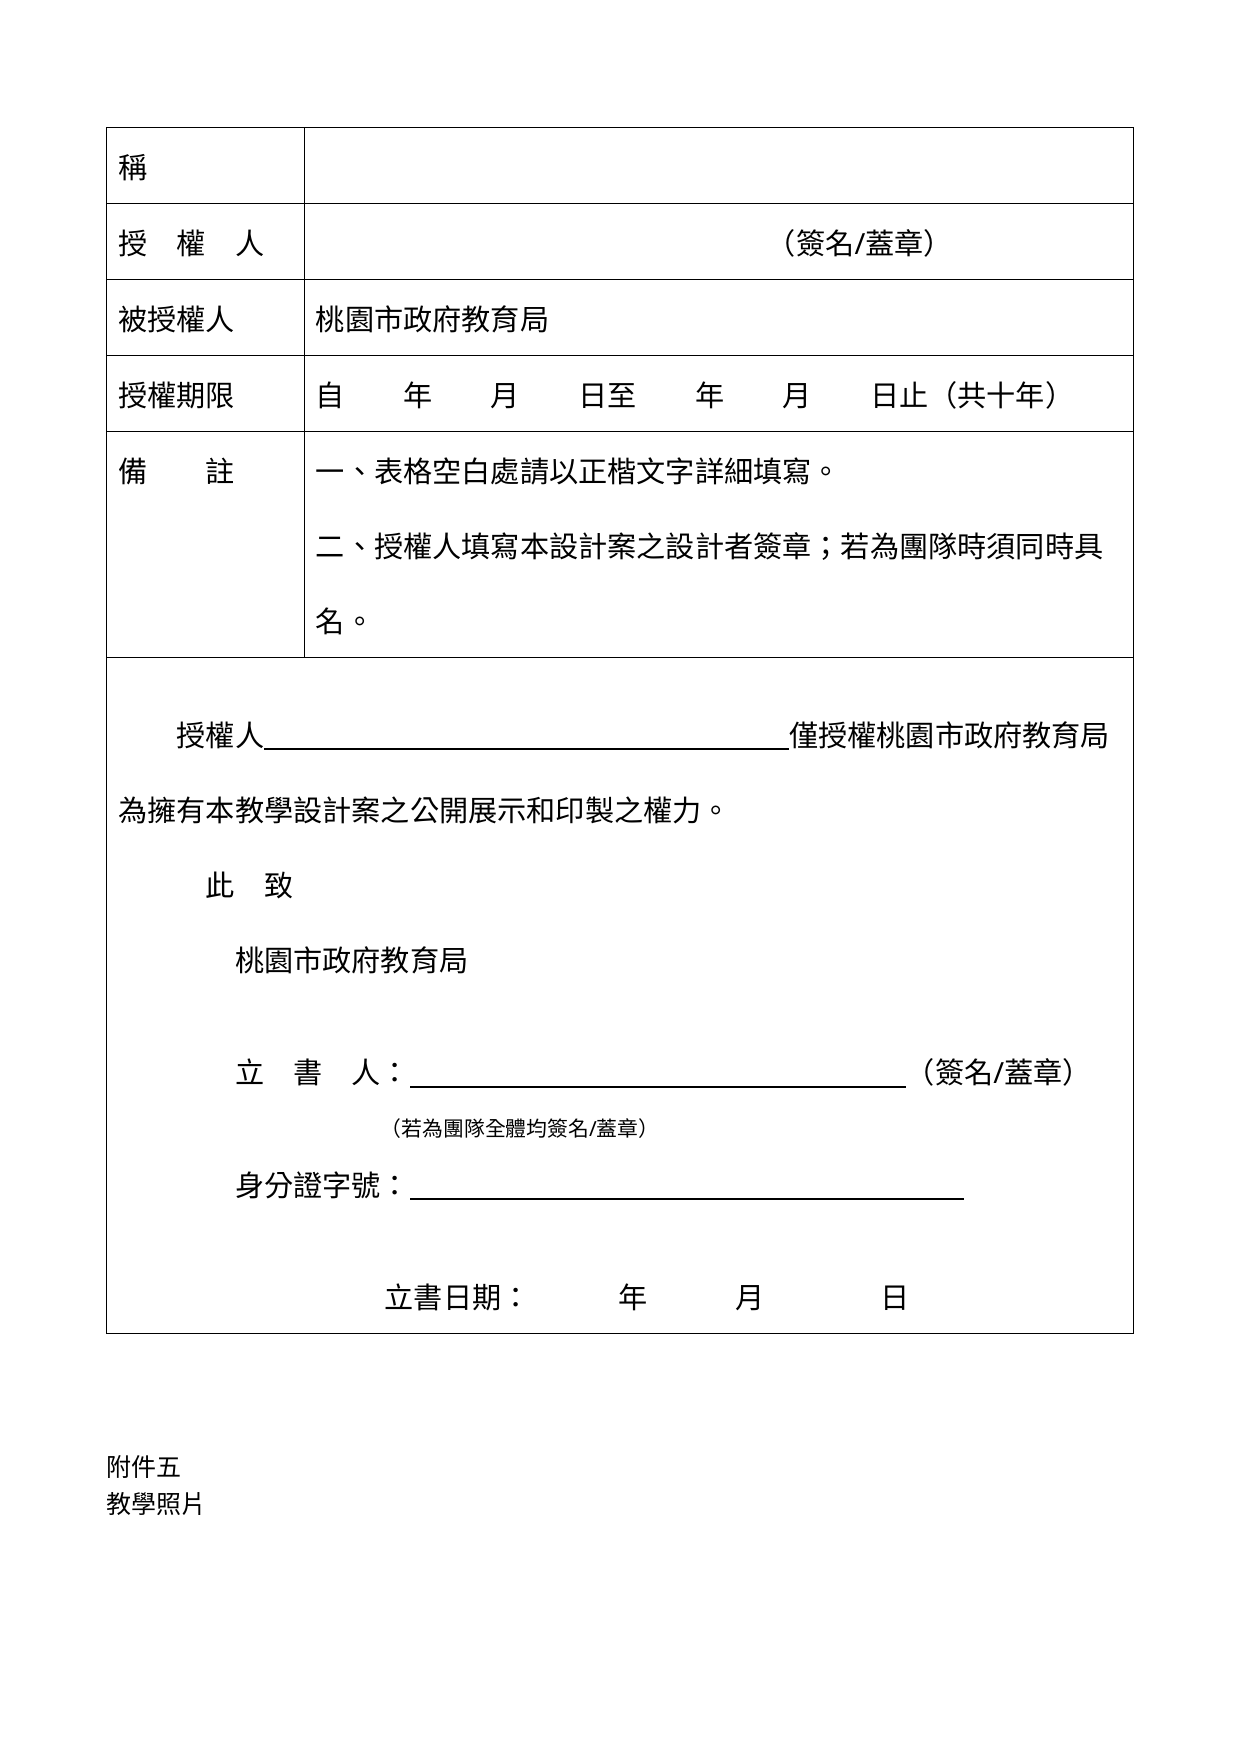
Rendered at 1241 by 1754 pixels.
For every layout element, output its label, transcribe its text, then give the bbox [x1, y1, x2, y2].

table_header 教學主題名稱 [107, 128, 304, 203]
table_cell 授權期限 [107, 356, 304, 431]
table_cell 被授權人 [107, 280, 304, 355]
table_cell 備 註 [107, 432, 304, 657]
table_header [305, 128, 1133, 203]
table_cell 授 權 人 [107, 204, 304, 279]
table_cell （簽名/蓋章） [305, 204, 1133, 279]
table_cell 自 年 月 日至 年 月 日止（共十年） [305, 356, 1133, 431]
text 附件五 [106, 1447, 1134, 1484]
table_cell 授權人 僅授權桃園市政府教育局為擁有本教學設計案之公開展示和印製之權力。 此 致 桃園市政府教育局 立 書 人： （簽名/蓋章） （若為團隊全體均簽名/蓋章） 身分證字號： 立書日期： 年 月 日 [107, 658, 1133, 1333]
table_cell 桃園市政府教育局 [305, 280, 1133, 355]
table_cell 一、表格空白處請以正楷文字詳細填寫。 二、授權人填寫本設計案之設計者簽章；若為團隊時須同時具名。 [305, 432, 1133, 657]
text 教學照片 [106, 1484, 1134, 1522]
